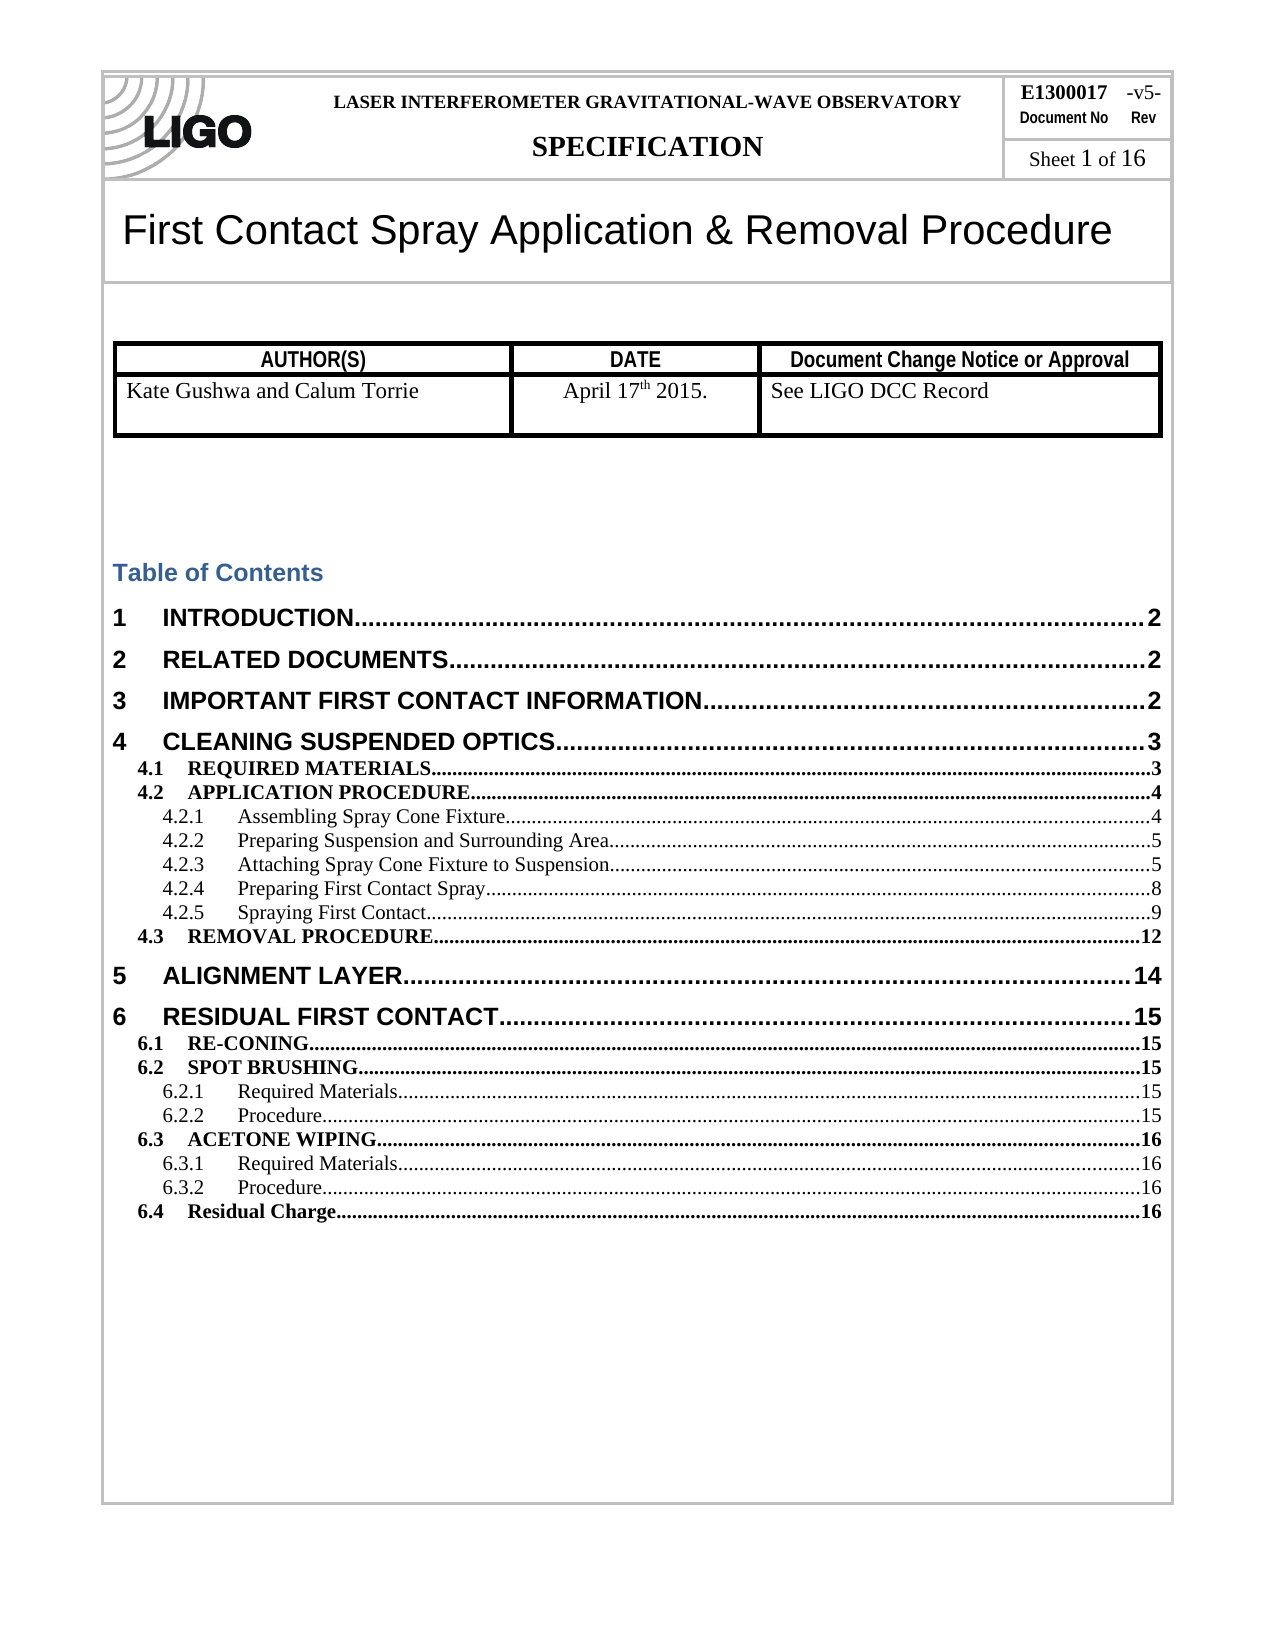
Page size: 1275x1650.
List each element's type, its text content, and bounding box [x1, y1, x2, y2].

table_header DATE [514, 346, 757, 372]
picture [105, 181, 255, 185]
picture [105, 78, 255, 178]
table_header Document Change Notice or Approval [762, 346, 1158, 372]
table_cell Kate Gushwa and Calum Torrie [117, 377, 509, 433]
table_header AUTHOR(S) [117, 346, 509, 372]
table_cell See LIGO DCC Record [762, 377, 1158, 433]
table_cell April 17th 2015. [514, 377, 757, 433]
